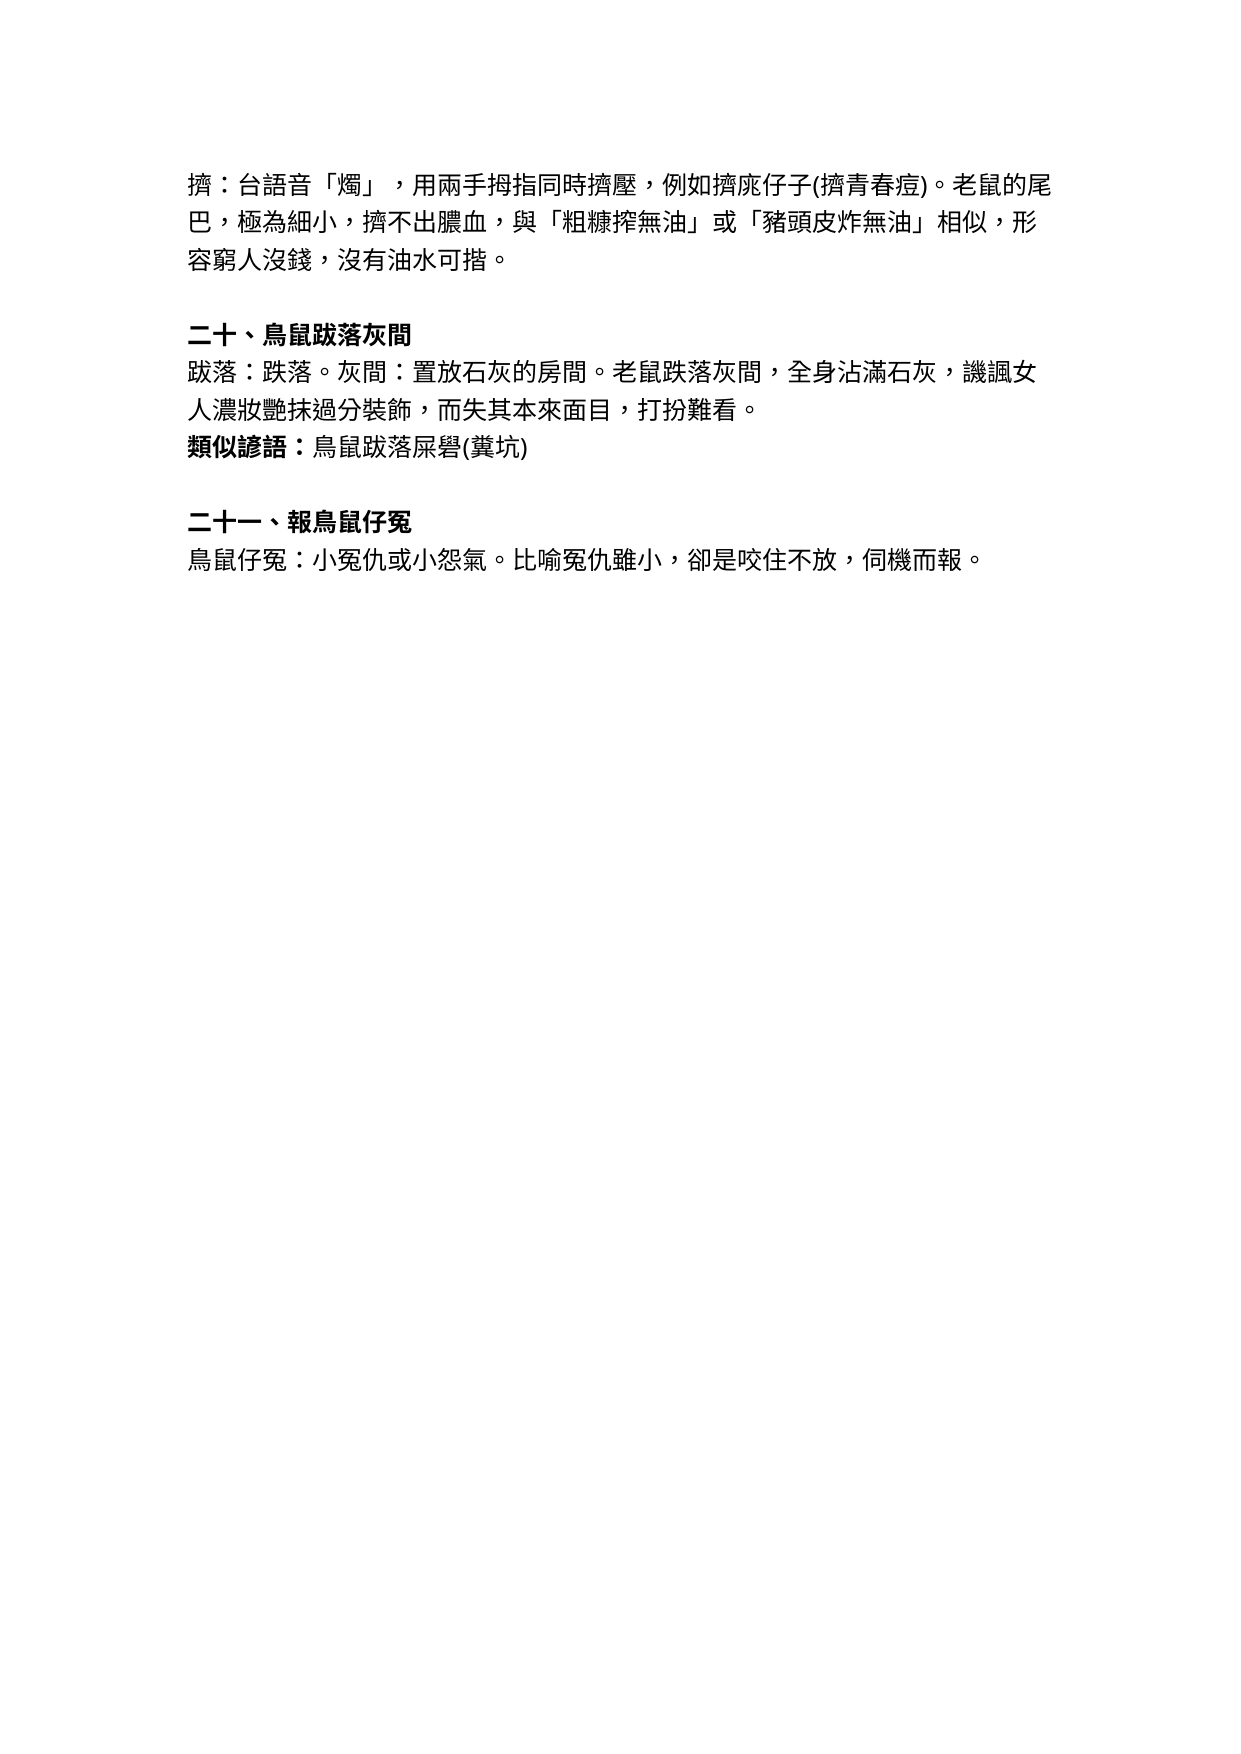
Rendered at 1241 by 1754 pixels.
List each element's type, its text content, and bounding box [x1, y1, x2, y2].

text 二十一、報鳥鼠仔冤 [187, 502, 1053, 539]
text 鳥鼠仔冤：小冤仇或小怨氣。比喻冤仇雖小，卻是咬住不放，伺機而報。 [187, 539, 1053, 577]
text 跋落：跌落。灰間：置放石灰的房間。老鼠跌落灰間，全身沾滿石灰，譏諷女人濃妝艷抹過分裝飾，而失其本來面目，打扮難看。 [187, 352, 1053, 427]
text 二十、鳥鼠跋落灰間 [187, 314, 1053, 352]
text 擠：台語音「燭」，用兩手拇指同時擠壓，例如擠庣仔子(擠青春痘)。老鼠的尾巴，極為細小，擠不出膿血，與「粗糠搾無油」或「豬頭皮炸無油」相似，形容窮人沒錢，沒有油水可揩。 [187, 164, 1053, 277]
text 類似諺語：鳥鼠跋落屎礐(糞坑) [187, 427, 1053, 464]
